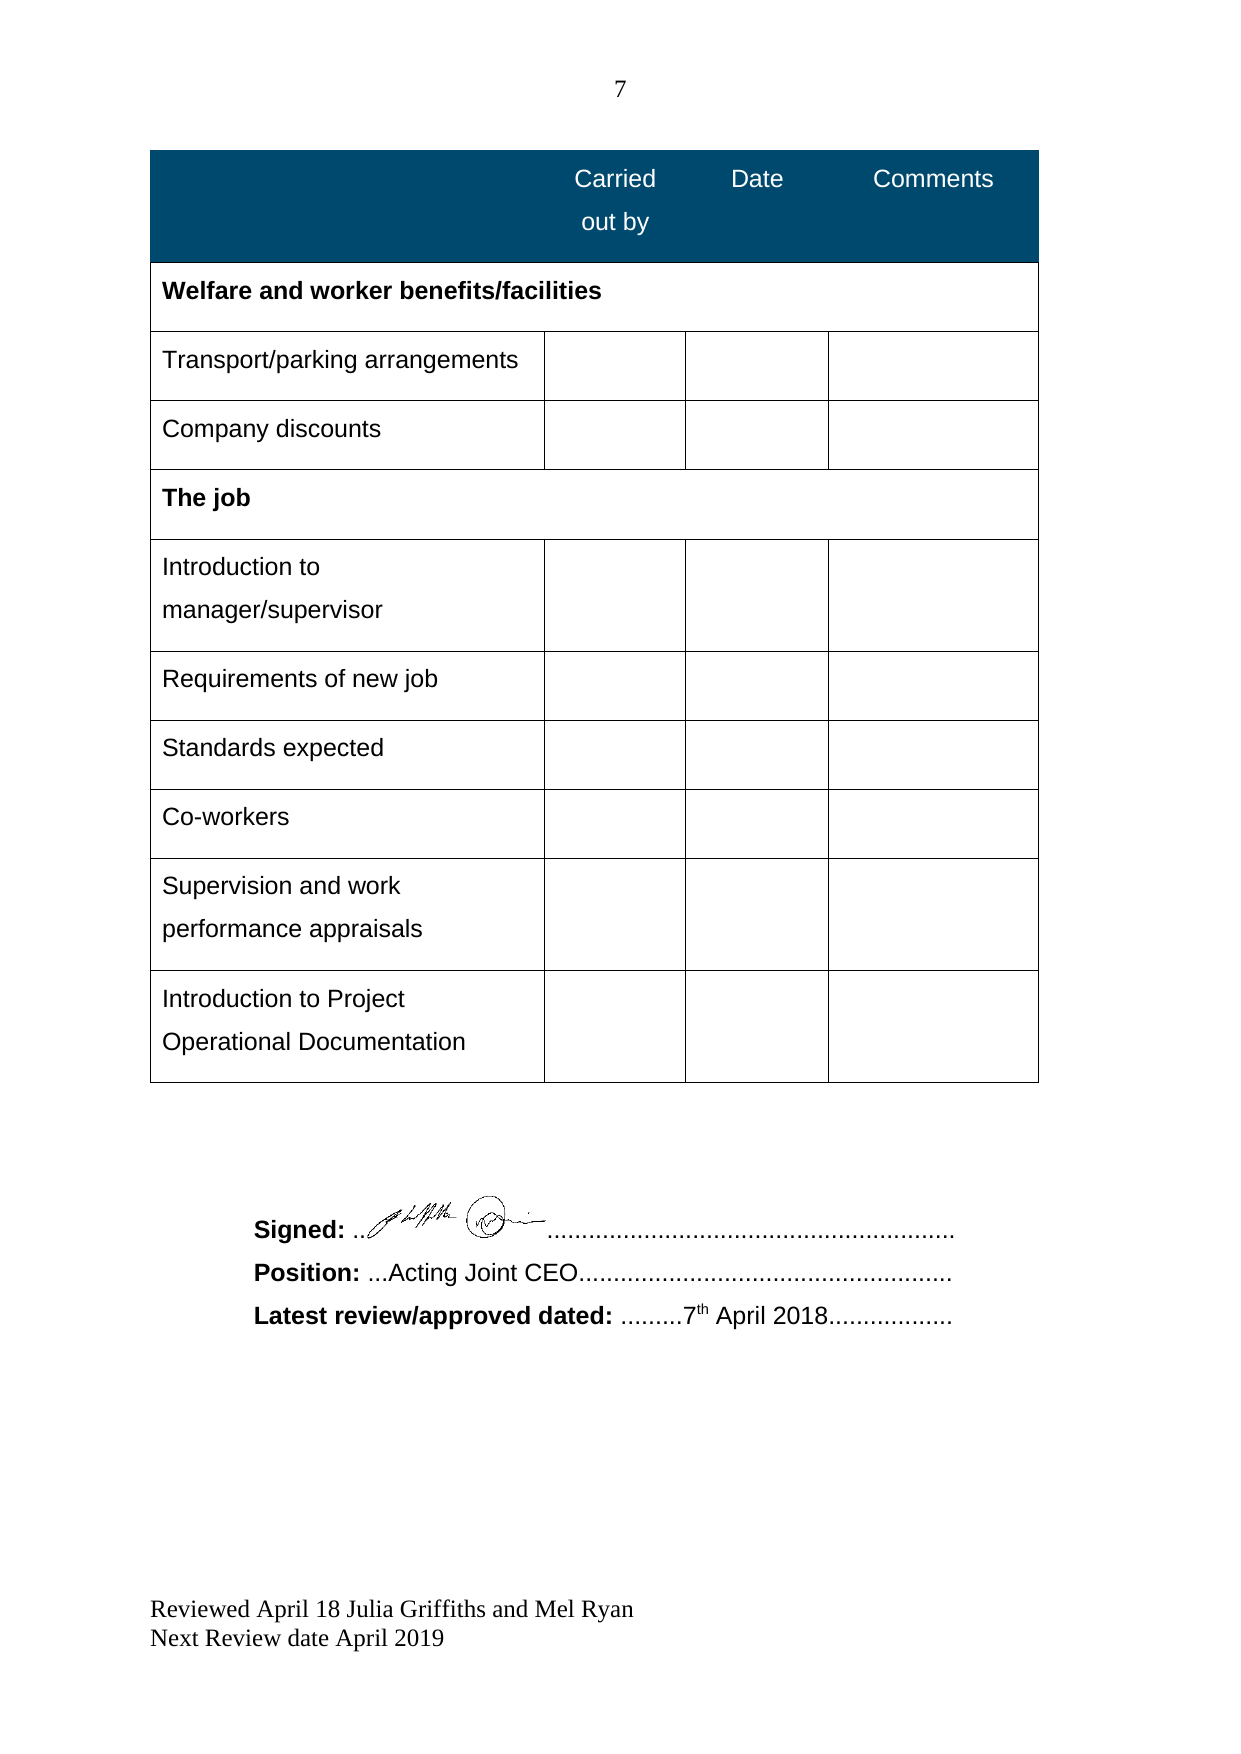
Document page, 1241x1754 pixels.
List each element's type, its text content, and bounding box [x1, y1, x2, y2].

table_cell [545, 721, 685, 789]
table_cell [829, 790, 1038, 858]
table_cell [545, 332, 685, 400]
table_cell [829, 401, 1038, 469]
table_cell [686, 859, 828, 970]
table_cell Introduction to Project Operational Documentation [151, 971, 544, 1082]
table_cell [545, 540, 685, 651]
table_cell Introduction to manager/supervisor [151, 540, 544, 651]
table_cell [545, 790, 685, 858]
table_cell [686, 332, 828, 400]
table_cell Requirements of new job [151, 652, 544, 720]
text Latest review/approved dated: .........7th April 2018.................. [253, 1301, 1090, 1330]
text Position: ...Acting Joint CEO...................................................... [253, 1258, 972, 1287]
table_header Date [686, 151, 828, 262]
table_cell Transport/parking arrangements [151, 332, 544, 400]
text Signed: .. ........................................................... [253, 1194, 972, 1243]
table_cell [686, 721, 828, 789]
table_cell Welfare and worker benefits/facilities [151, 263, 1038, 331]
table_cell [686, 401, 828, 469]
table_cell [829, 652, 1038, 720]
table_cell [829, 540, 1038, 651]
table_cell [686, 790, 828, 858]
table_cell [545, 971, 685, 1082]
table_header Carried out by [544, 151, 686, 262]
table_header Comments [828, 151, 1038, 262]
table_cell [686, 540, 828, 651]
table_cell [829, 971, 1038, 1082]
picture [366, 1200, 459, 1239]
table_cell Supervision and work performance appraisals [151, 859, 544, 970]
picture [465, 1194, 547, 1239]
table_header [151, 151, 544, 262]
table_cell [829, 332, 1038, 400]
table_cell [686, 652, 828, 720]
table_cell [545, 652, 685, 720]
table_cell Standards expected [151, 721, 544, 789]
table_cell [829, 721, 1038, 789]
table_cell Co-workers [151, 790, 544, 858]
table_cell [829, 859, 1038, 970]
table_cell The job [151, 470, 1038, 538]
table_cell [686, 971, 828, 1082]
table_cell [545, 401, 685, 469]
table_cell [545, 859, 685, 970]
table_cell Company discounts [151, 401, 544, 469]
